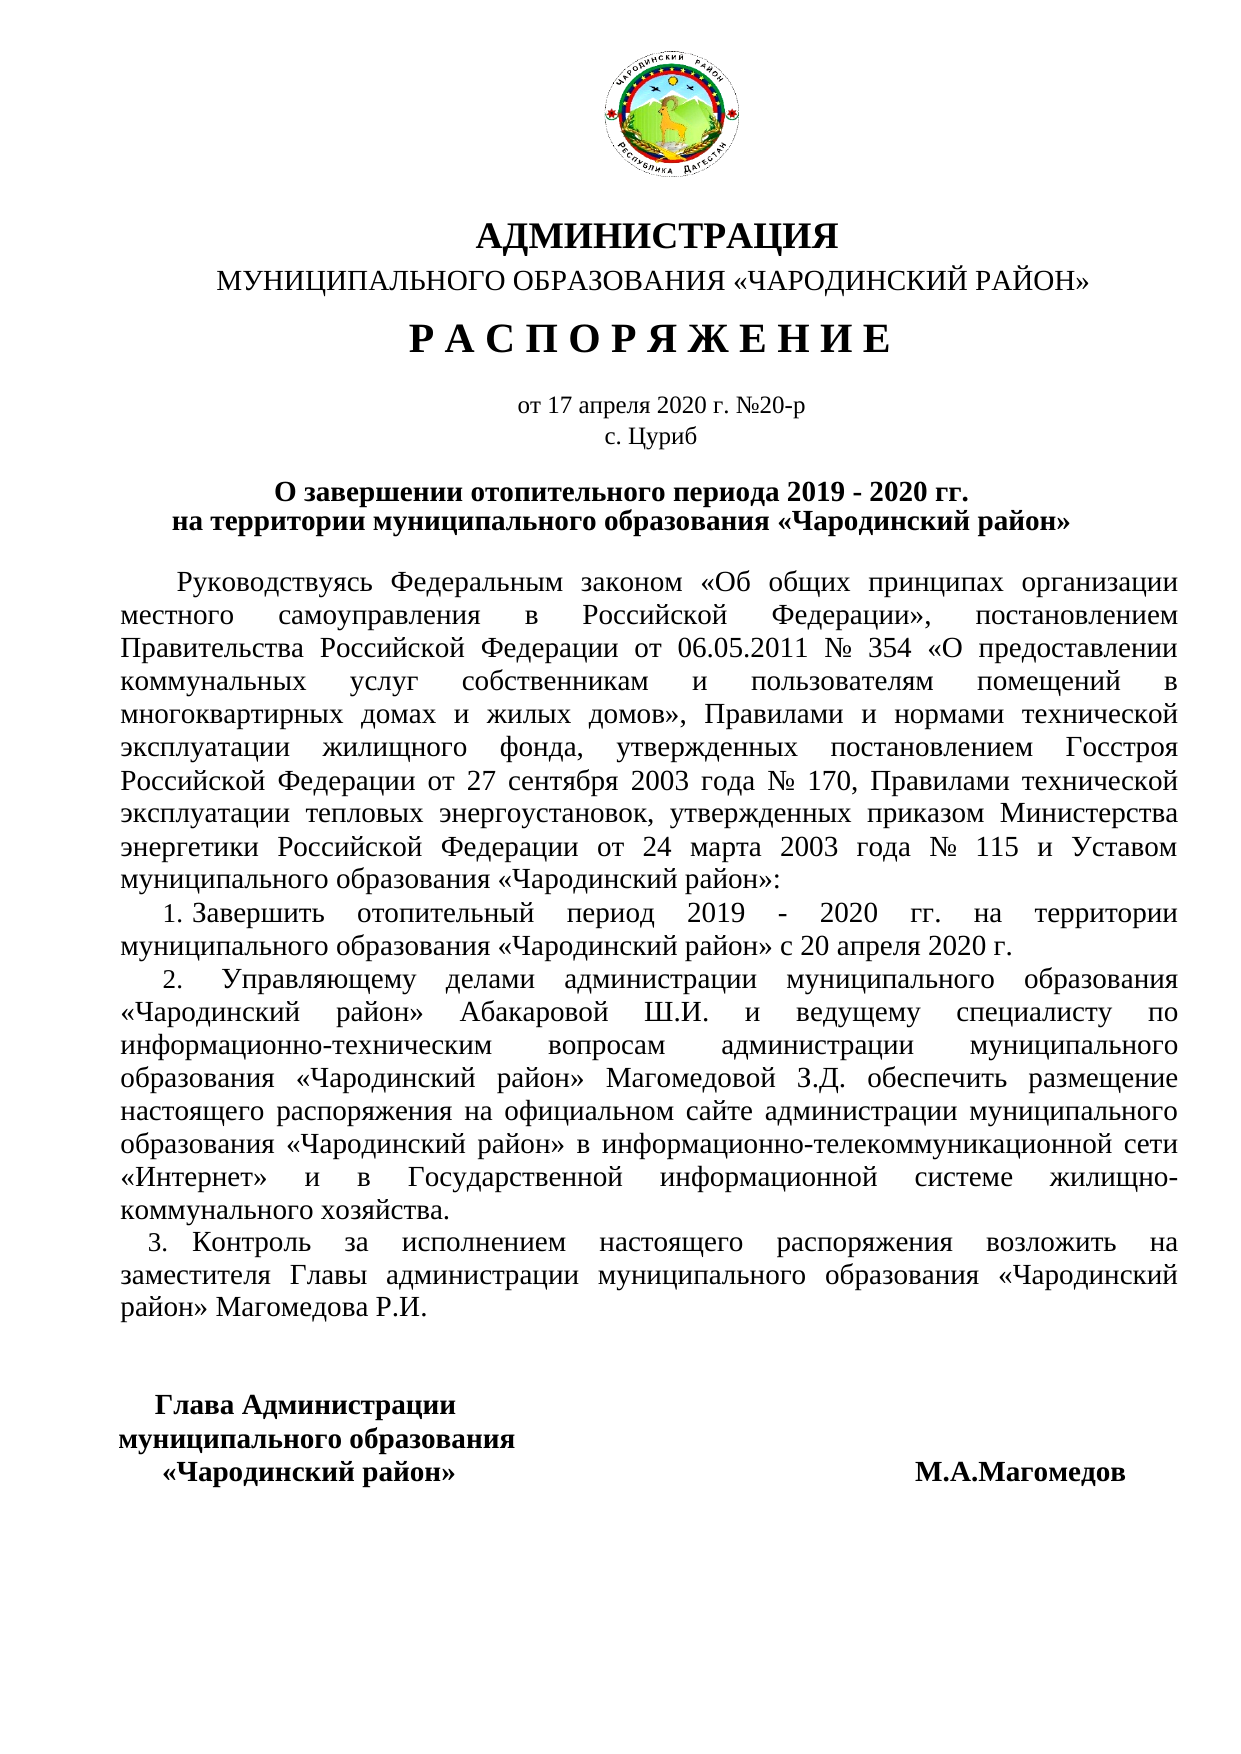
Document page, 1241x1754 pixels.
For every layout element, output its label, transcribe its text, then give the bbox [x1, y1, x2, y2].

text О завершении отопительного периода 2019 - 2020 гг. [118, 478, 1125, 507]
text с. Цуриб [120, 421, 1181, 450]
text Глава Администрации [118, 1387, 1181, 1421]
text Руководствуясь Федеральным законом «Об общих принципах организации местного самоуправления в Российской Федерации», постановлением Правительства Российской Федерации от 06.05.2011 № 354 «О предоставлении коммунальных услуг собственникам и пользователям помещений в многоквартирных домах и жилых домов», Правилами и нормами технической эксплуатации жилищного фонда, утвержденных постановлением Госстроя Российской Федерации от 27 сентября 2003 года № 170, Правилами технической эксплуатации тепловых энергоустановок, утвержденных приказом Министерства энергетики Российской Федерации от 24 марта 2003 года № 115 и Уставом муниципального образования «Чародинский район»: [120, 565, 1179, 896]
list Управляющему делами администрации муниципального образования «Чародинский район» Абакаровой Ш.И. и ведущему специалисту по информационно-техническим вопросам администрации муниципального образования «Чародинский район» Магомедовой З.Д. обеспечить размещение настоящего распоряжения на официальном сайте администрации муниципального образования «Чародинский район» в информационно-телекоммуникационной сети «Интернет» и в Государственной информационной системе жилищно- коммунального хозяйства. [120, 962, 1179, 1226]
text Р А С П О Р Я Ж Е Н И Е [118, 314, 1181, 362]
text «Чародинский район» М.А.Магомедов [118, 1454, 1181, 1488]
text АДМИНИСТРАЦИЯ [118, 213, 1181, 256]
text МУНИЦИПАЛЬНОГО ОБРАЗОВАНИЯ «ЧАРОДИНСКИЙ РАЙОН» [118, 263, 1181, 296]
list Контроль за исполнением настоящего распоряжения возложить на заместителя Главы администрации муниципального образования «Чародинский район» Магомедова Р.И. [120, 1226, 1179, 1323]
text на территории муниципального образования «Чародинский район» [118, 507, 1125, 536]
text муниципального образования [118, 1421, 1181, 1454]
list Завершить отопительный период 2019 - 2020 гг. на территории муниципального образования «Чародинский район» с 20 апреля 2020 г. [120, 896, 1179, 962]
text от 17 апреля 2020 г. №20-р [120, 381, 1181, 421]
